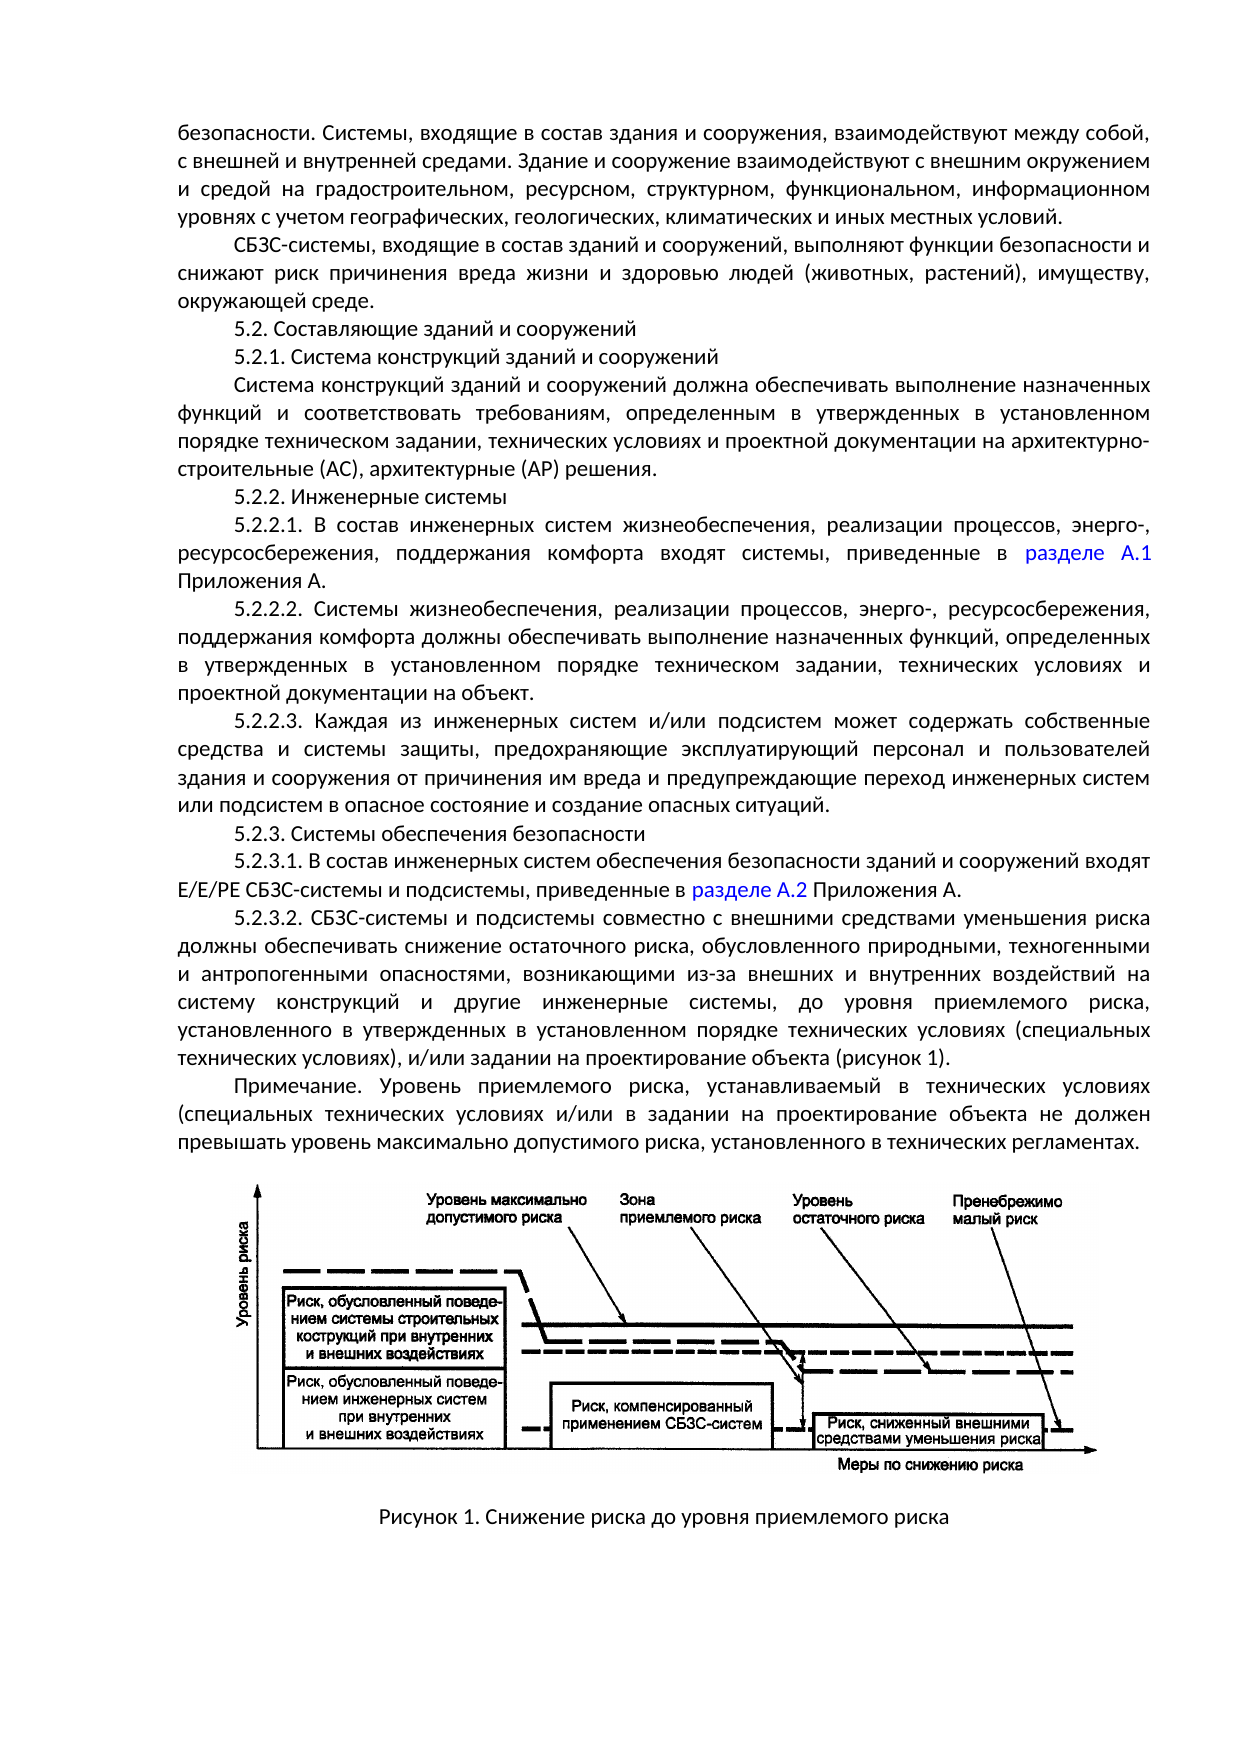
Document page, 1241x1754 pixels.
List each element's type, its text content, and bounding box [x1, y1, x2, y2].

text 5.2.3.2. СБЗС-системы и подсистемы совместно с внешними средствами уменьшения риска должны обеспечивать снижение остаточного риска, обусловленного природными, техногенными и антропогенными опасностями, возникающими из-за внешних и внутренних воздействий на систему конструкций и другие инженерные системы, до уровня приемлемого риска, установленного в утвержденных в установленном порядке технических условиях (специальных технических условиях), и/или задании на проектирование объекта (рисунок 1). [177, 903, 1152, 1071]
text 5.2.2.1. В состав инженерных систем жизнеобеспечения, реализации процессов, энерго-, ресурсосбережения, поддержания комфорта входят системы, приведенные в разделе А.1 Приложения А. [177, 510, 1152, 594]
text 5.2.2.2. Системы жизнеобеспечения, реализации процессов, энерго-, ресурсосбережения, поддержания комфорта должны обеспечивать выполнение назначенных функций, определенных в утвержденных в установленном порядке техническом задании, технических условиях и проектной документации на объект. [177, 594, 1152, 707]
text 5.2. Составляющие зданий и сооружений [177, 314, 1152, 342]
text Рисунок 1. Снижение риска до уровня приемлемого риска [177, 1502, 1152, 1530]
text СБЗС-системы, входящие в состав зданий и сооружений, выполняют функции безопасности и снижают риск причинения вреда жизни и здоровью людей (животных, растений), имуществу, окружающей среде. [177, 230, 1152, 314]
text 5.2.2. Инженерные системы [177, 482, 1152, 510]
text Примечание. Уровень приемлемого риска, устанавливаемый в технических условиях (специальных технических условиях и/или в задании на проектирование объекта не должен превышать уровень максимально допустимого риска, установленного в технических регламентах. [177, 1071, 1152, 1155]
text Система конструкций зданий и сооружений должна обеспечивать выполнение назначенных функций и соответствовать требованиям, определенным в утвержденных в установленном порядке техническом задании, технических условиях и проектной документации на архитектурно-строительные (АС), архитектурные (АР) решения. [177, 370, 1152, 482]
text 5.2.3.1. В состав инженерных систем обеспечения безопасности зданий и сооружений входят E/E/PE СБЗС-системы и подсистемы, приведенные в разделе А.2 Приложения А. [177, 847, 1152, 903]
text 5.2.3. Системы обеспечения безопасности [177, 819, 1152, 847]
text 5.2.2.3. Каждая из инженерных систем и/или подсистем может содержать собственные средства и системы защиты, предохраняющие эксплуатирующий персонал и пользователей здания и сооружения от причинения им вреда и предупреждающие переход инженерных систем или подсистем в опасное состояние и создание опасных ситуаций. [177, 707, 1152, 819]
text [177, 118, 1152, 230]
text 5.2.1. Система конструкций зданий и сооружений [177, 342, 1152, 370]
picture [230, 1182, 1099, 1474]
